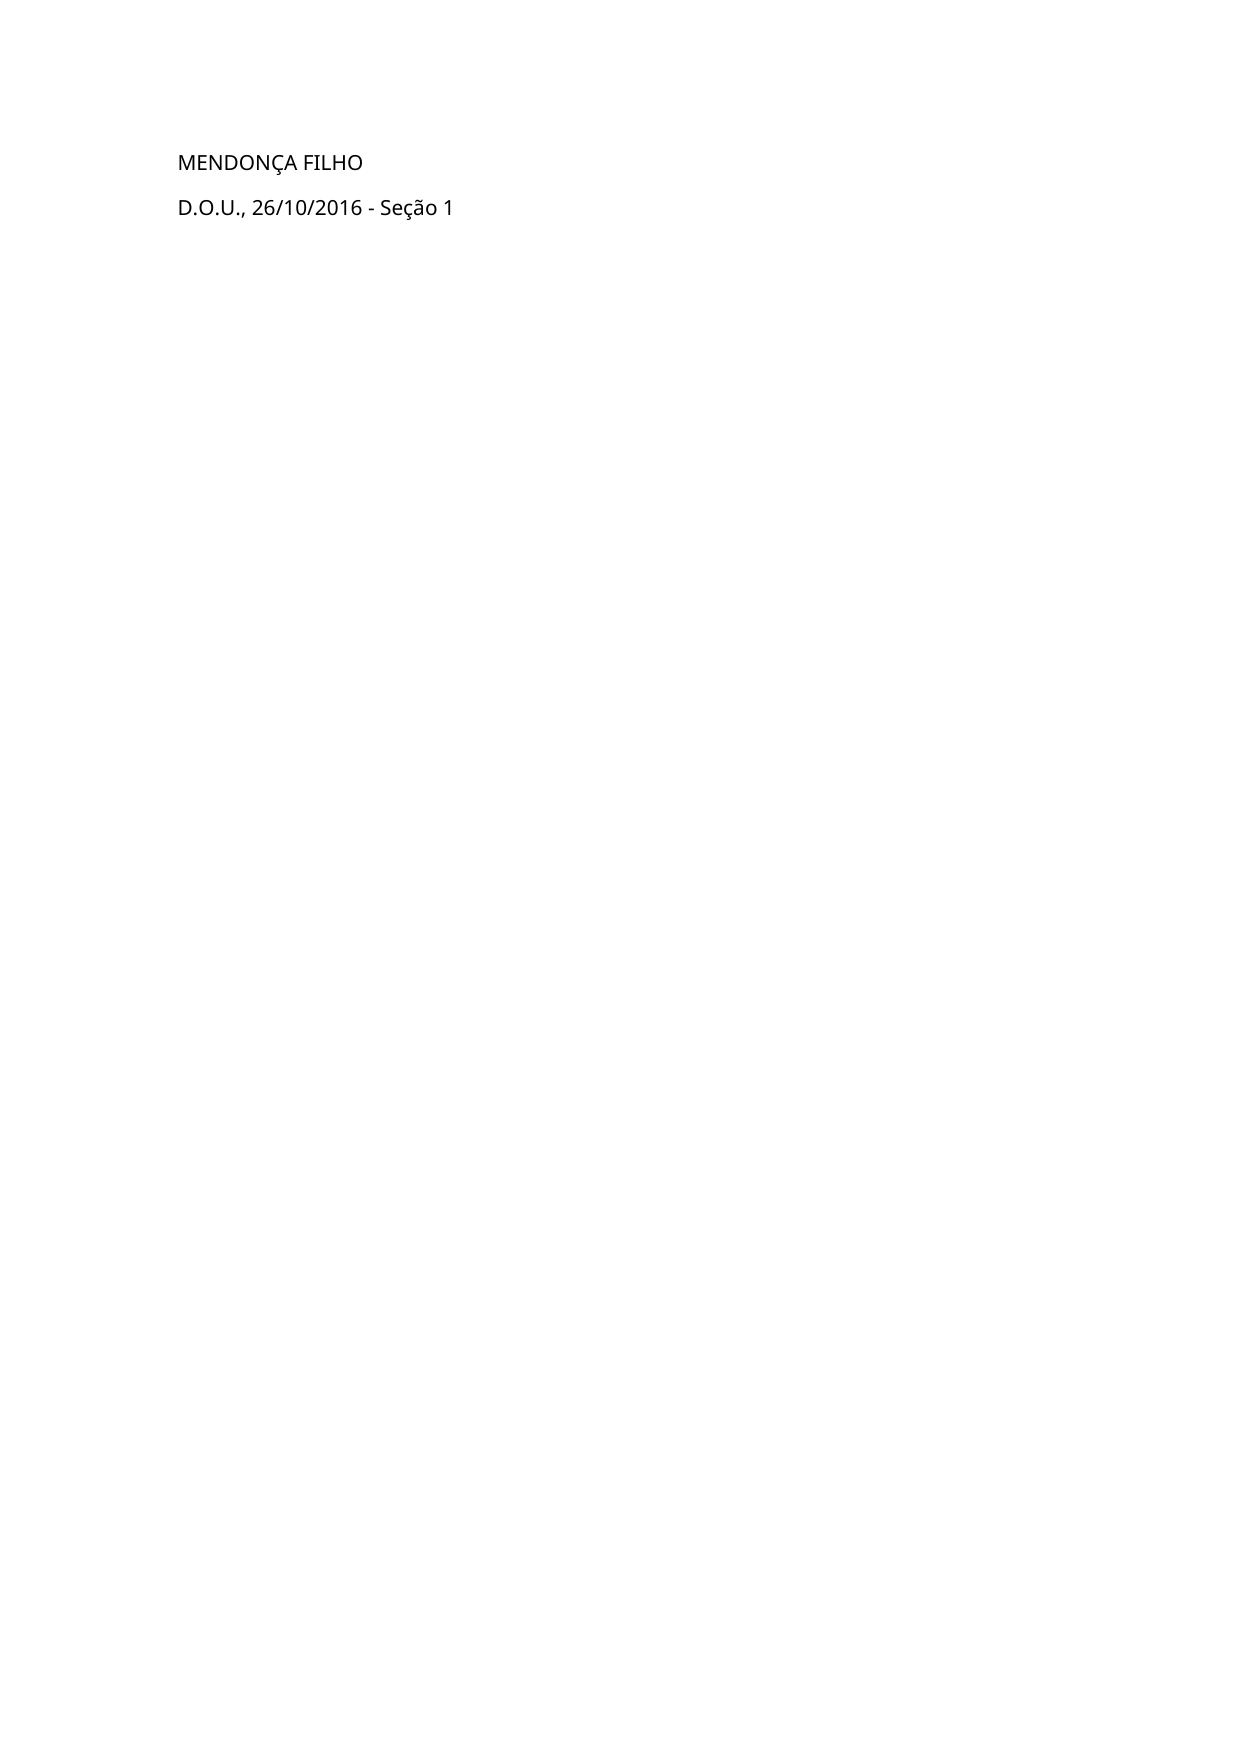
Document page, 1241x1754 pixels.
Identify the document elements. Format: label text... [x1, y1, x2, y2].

text MENDONÇA FILHO [177, 148, 1063, 176]
text D.O.U., 26/10/2016 - Seção 1 [177, 193, 1063, 222]
